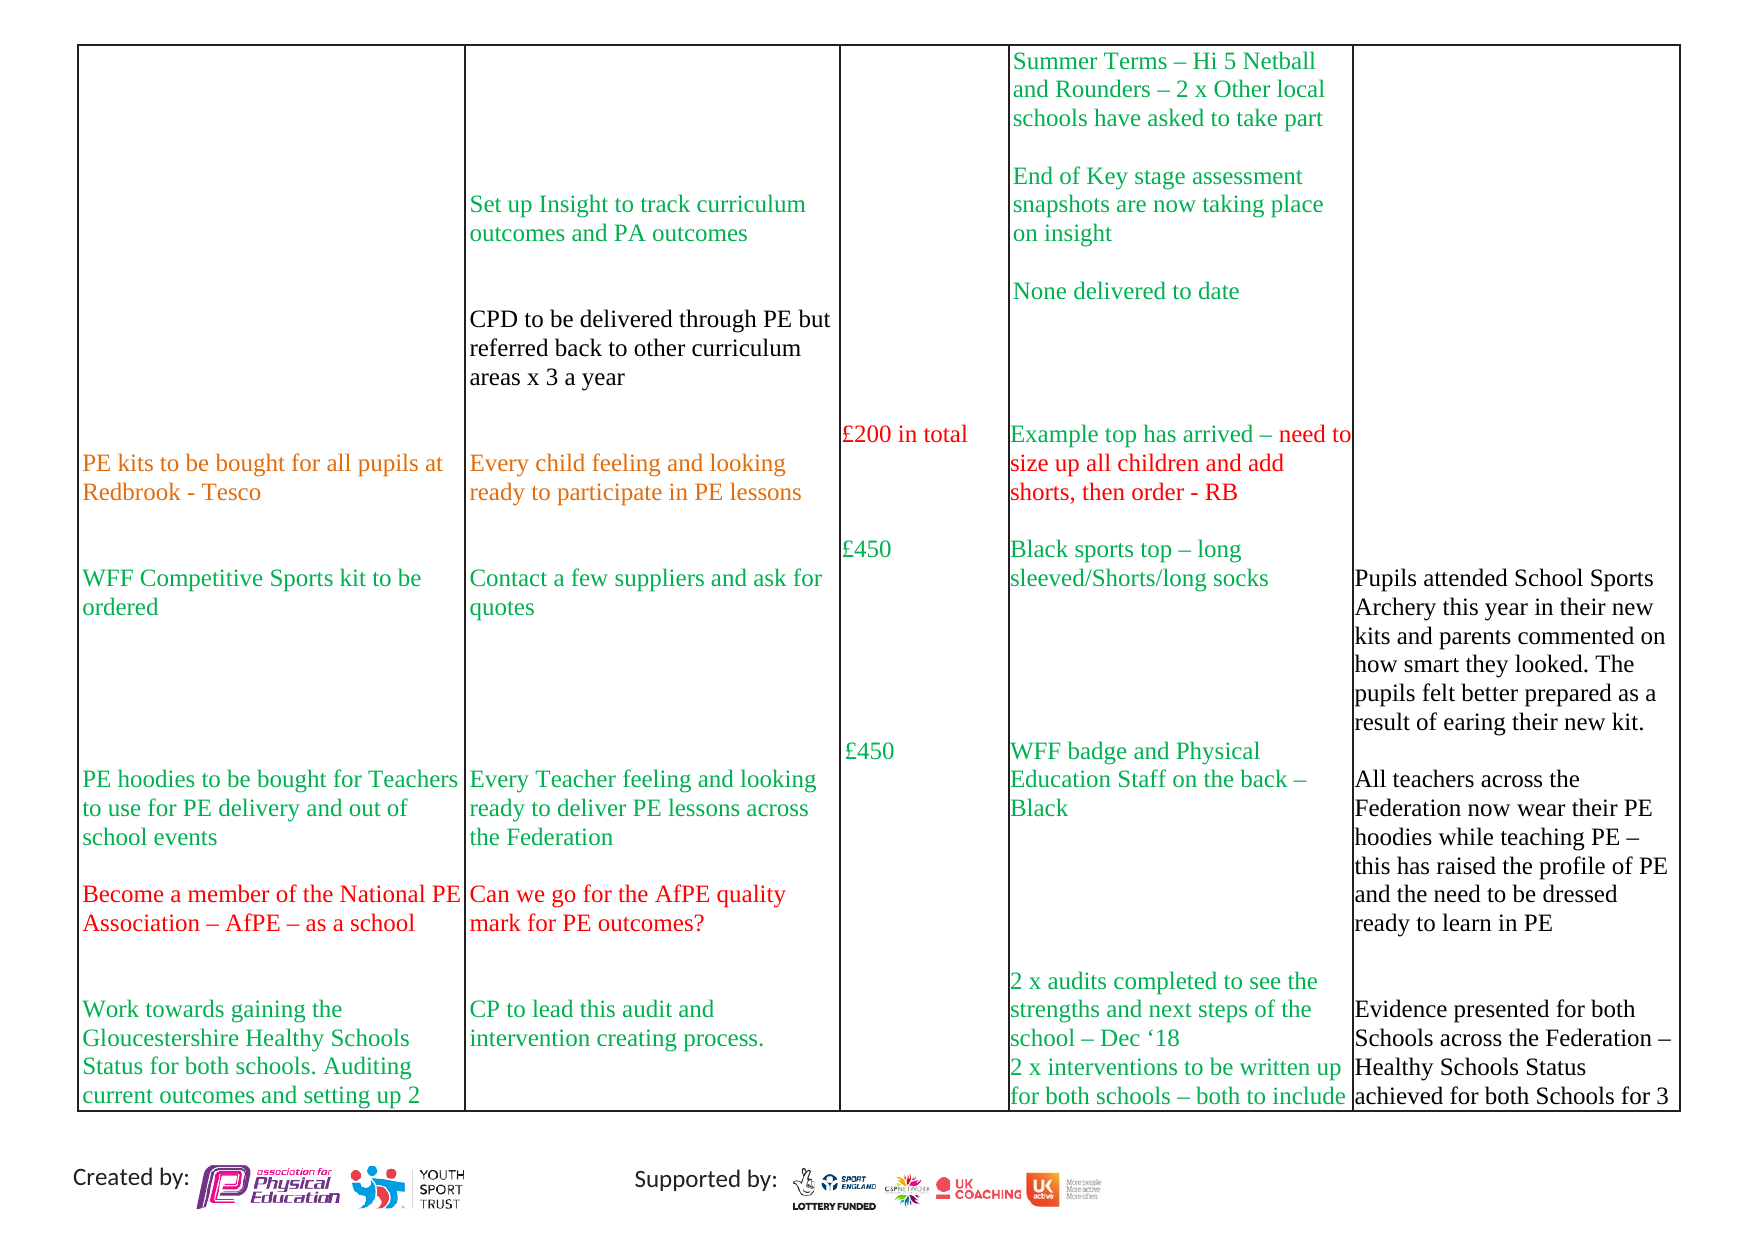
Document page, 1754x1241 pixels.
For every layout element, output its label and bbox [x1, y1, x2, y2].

table_cell [1010, 46, 1352, 1109]
table_cell [79, 46, 464, 1109]
table_cell [466, 46, 839, 1109]
picture [821, 1174, 838, 1191]
table_cell [1354, 46, 1679, 1109]
picture [203, 1168, 246, 1208]
picture [955, 1179, 1022, 1199]
picture [250, 1168, 340, 1203]
picture [841, 1176, 876, 1189]
table_cell [841, 46, 1008, 1109]
picture [366, 1186, 390, 1209]
picture [350, 1166, 464, 1209]
picture [1025, 1171, 1102, 1207]
picture [793, 1168, 815, 1196]
picture [885, 1167, 930, 1212]
picture [936, 1177, 951, 1199]
